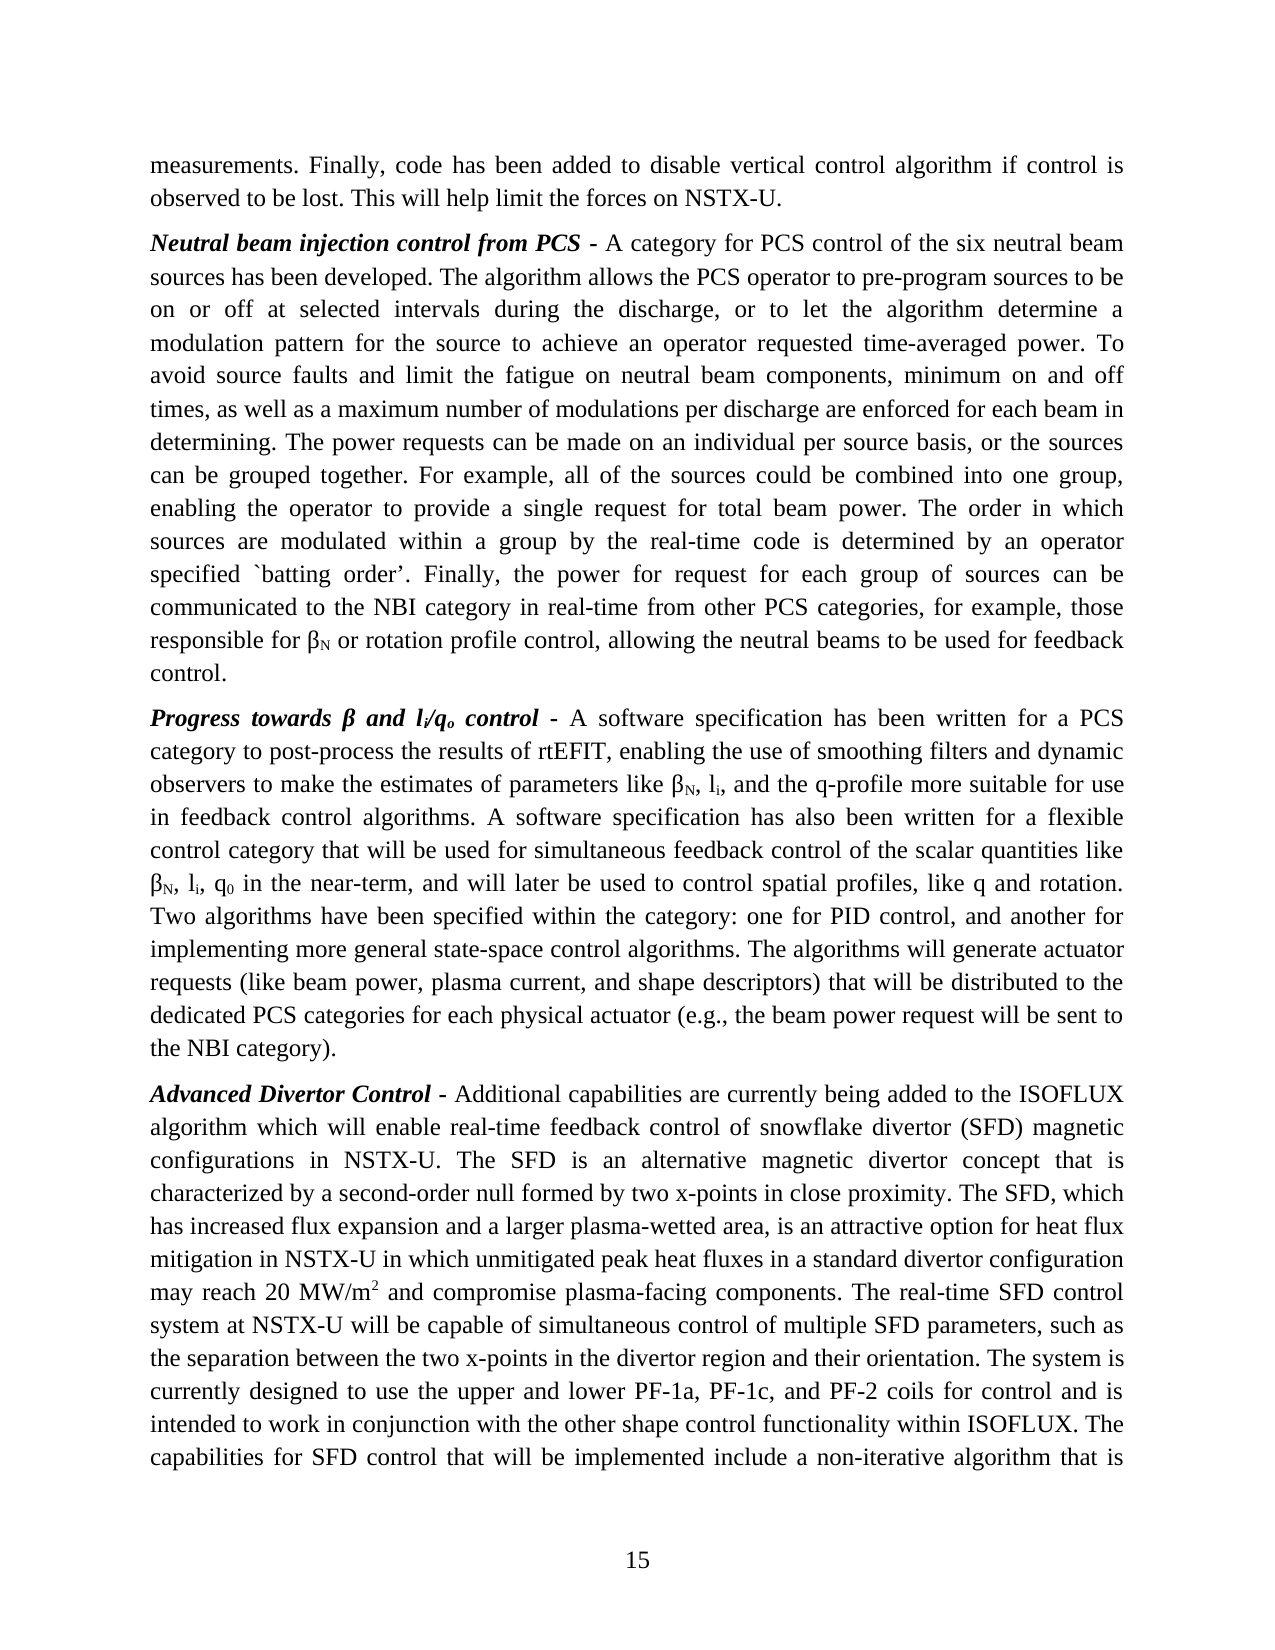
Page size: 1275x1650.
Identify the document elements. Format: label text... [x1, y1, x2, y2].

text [150, 1079, 1125, 1471]
text Progress towards β and li/qo control - A software specification has been written for a PCS category to post-process the results of rtEFIT, enabling the use of smoothing filters and dynamic observers to make the estimates of parameters like βN, li, and the q-profile more suitable for use in feedback control algorithms. A software specification has also been written for a flexible control category that will be used for simultaneous feedback control of the scalar quantities like βN, li, q0 in the near-term, and will later be used to control spatial profiles, like q and rotation. Two algorithms have been specified within the category: one for PID control, and another for implementing more general state-space control algorithms. The algorithms will generate actuator requests (like beam power, plasma current, and shape descriptors) that will be distributed to the dedicated PCS categories for each physical actuator (e.g., the beam power request will be sent to the NBI category). [150, 703, 1125, 1062]
text Neutral beam injection control from PCS - A category for PCS control of the six neutral beam sources has been developed. The algorithm allows the PCS operator to pre-program sources to be on or off at selected intervals during the discharge, or to let the algorithm determine a modulation pattern for the source to achieve an operator requested time-averaged power. To avoid source faults and limit the fatigue on neutral beam components, minimum on and off times, as well as a maximum number of modulations per discharge are enforced for each beam in determining. The power requests can be made on an individual per source basis, or the sources can be grouped together. For example, all of the sources could be combined into one group, enabling the operator to provide a single request for total beam power. The order in which sources are modulated within a group by the real-time code is determined by an operator specified `batting order’. Finally, the power for request for each group of sources can be communicated to the NBI category in real-time from other PCS categories, for example, those responsible for βN or rotation profile control, allowing the neutral beams to be used for feedback control. [150, 228, 1125, 687]
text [150, 150, 1125, 212]
